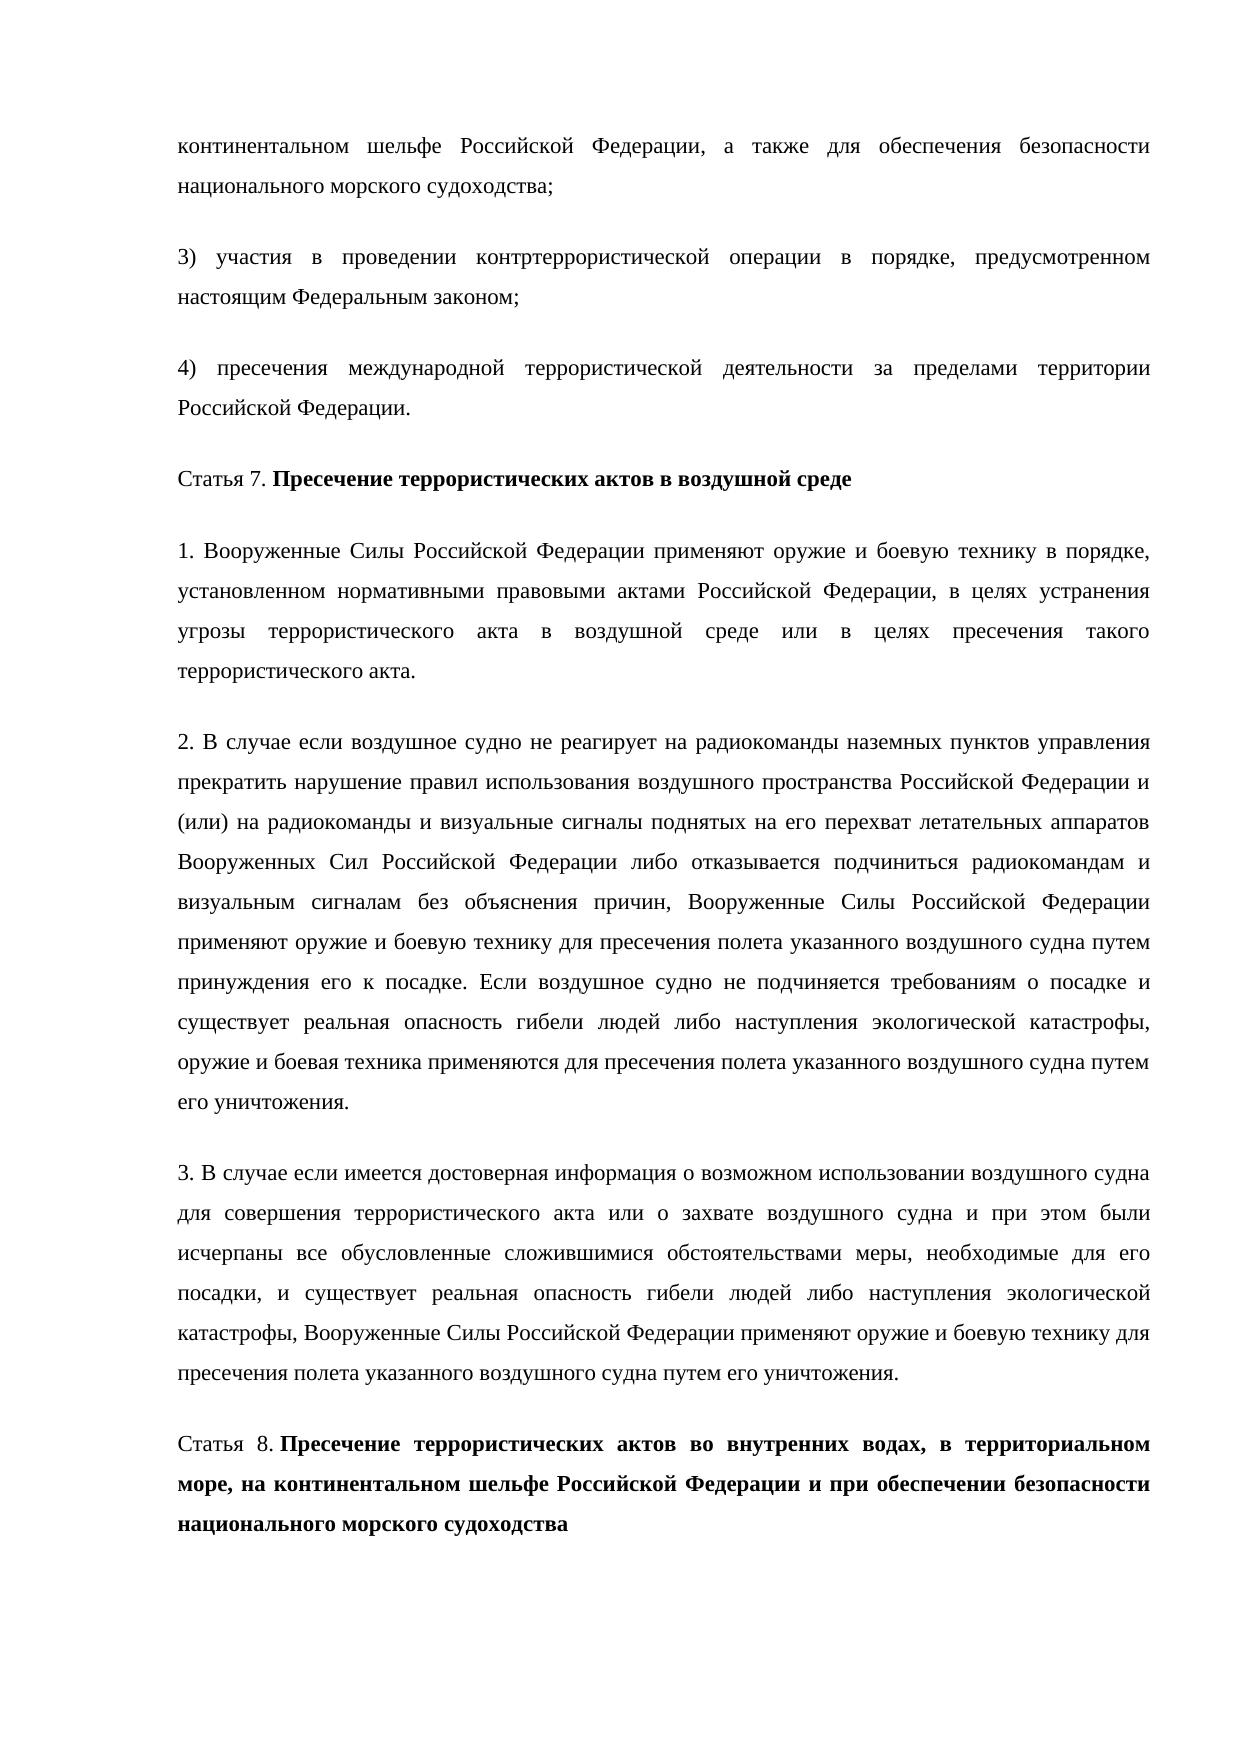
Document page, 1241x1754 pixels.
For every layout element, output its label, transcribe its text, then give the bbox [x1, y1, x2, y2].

text 2. В случае если воздушное судно не реагирует на радиокоманды наземных пунктов управления прекратить нарушение правил использования воздушного пространства Российской Федерации и (или) на радиокоманды и визуальные сигналы поднятых на его перехват летательных аппаратов Вооруженных Сил Российской Федерации либо отказывается подчиниться радиокомандам и визуальным сигналам без объяснения причин, Вооруженные Силы Российской Федерации применяют оружие и боевую технику для пресечения полета указанного воздушного судна путем принуждения его к посадке. Если воздушное судно не подчиняется требованиям о посадке и существует реальная опасность гибели людей либо наступления экологической катастрофы, оружие и боевая техника применяются для пресечения полета указанного воздушного судна путем его уничтожения. [177, 714, 1152, 1114]
text 4) пресечения международной террористической деятельности за пределами территории Российской Федерации. [177, 341, 1152, 421]
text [177, 118, 1152, 198]
text Статья 8. Пресечение террористических актов во внутренних водах, в территориальном море, на континентальном шельфе Российской Федерации и при обеспечении безопасности национального морского судоходства [177, 1417, 1152, 1537]
text Статья 7. Пресечение террористических актов в воздушной среде [177, 452, 1152, 492]
text 3. В случае если имеется достоверная информация о возможном использовании воздушного судна для совершения террористического акта или о захвате воздушного судна и при этом были исчерпаны все обусловленные сложившимися обстоятельствами меры, необходимые для его посадки, и существует реальная опасность гибели людей либо наступления экологической катастрофы, Вооруженные Силы Российской Федерации применяют оружие и боевую технику для пресечения полета указанного воздушного судна путем его уничтожения. [177, 1146, 1152, 1386]
text 1. Вооруженные Силы Российской Федерации применяют оружие и боевую технику в порядке, установленном нормативными правовыми актами Российской Федерации, в целях устранения угрозы террористического акта в воздушной среде или в целях пресечения такого террористического акта. [177, 523, 1152, 683]
text 3) участия в проведении контртеррористической операции в порядке, предусмотренном настоящим Федеральным законом; [177, 229, 1152, 309]
